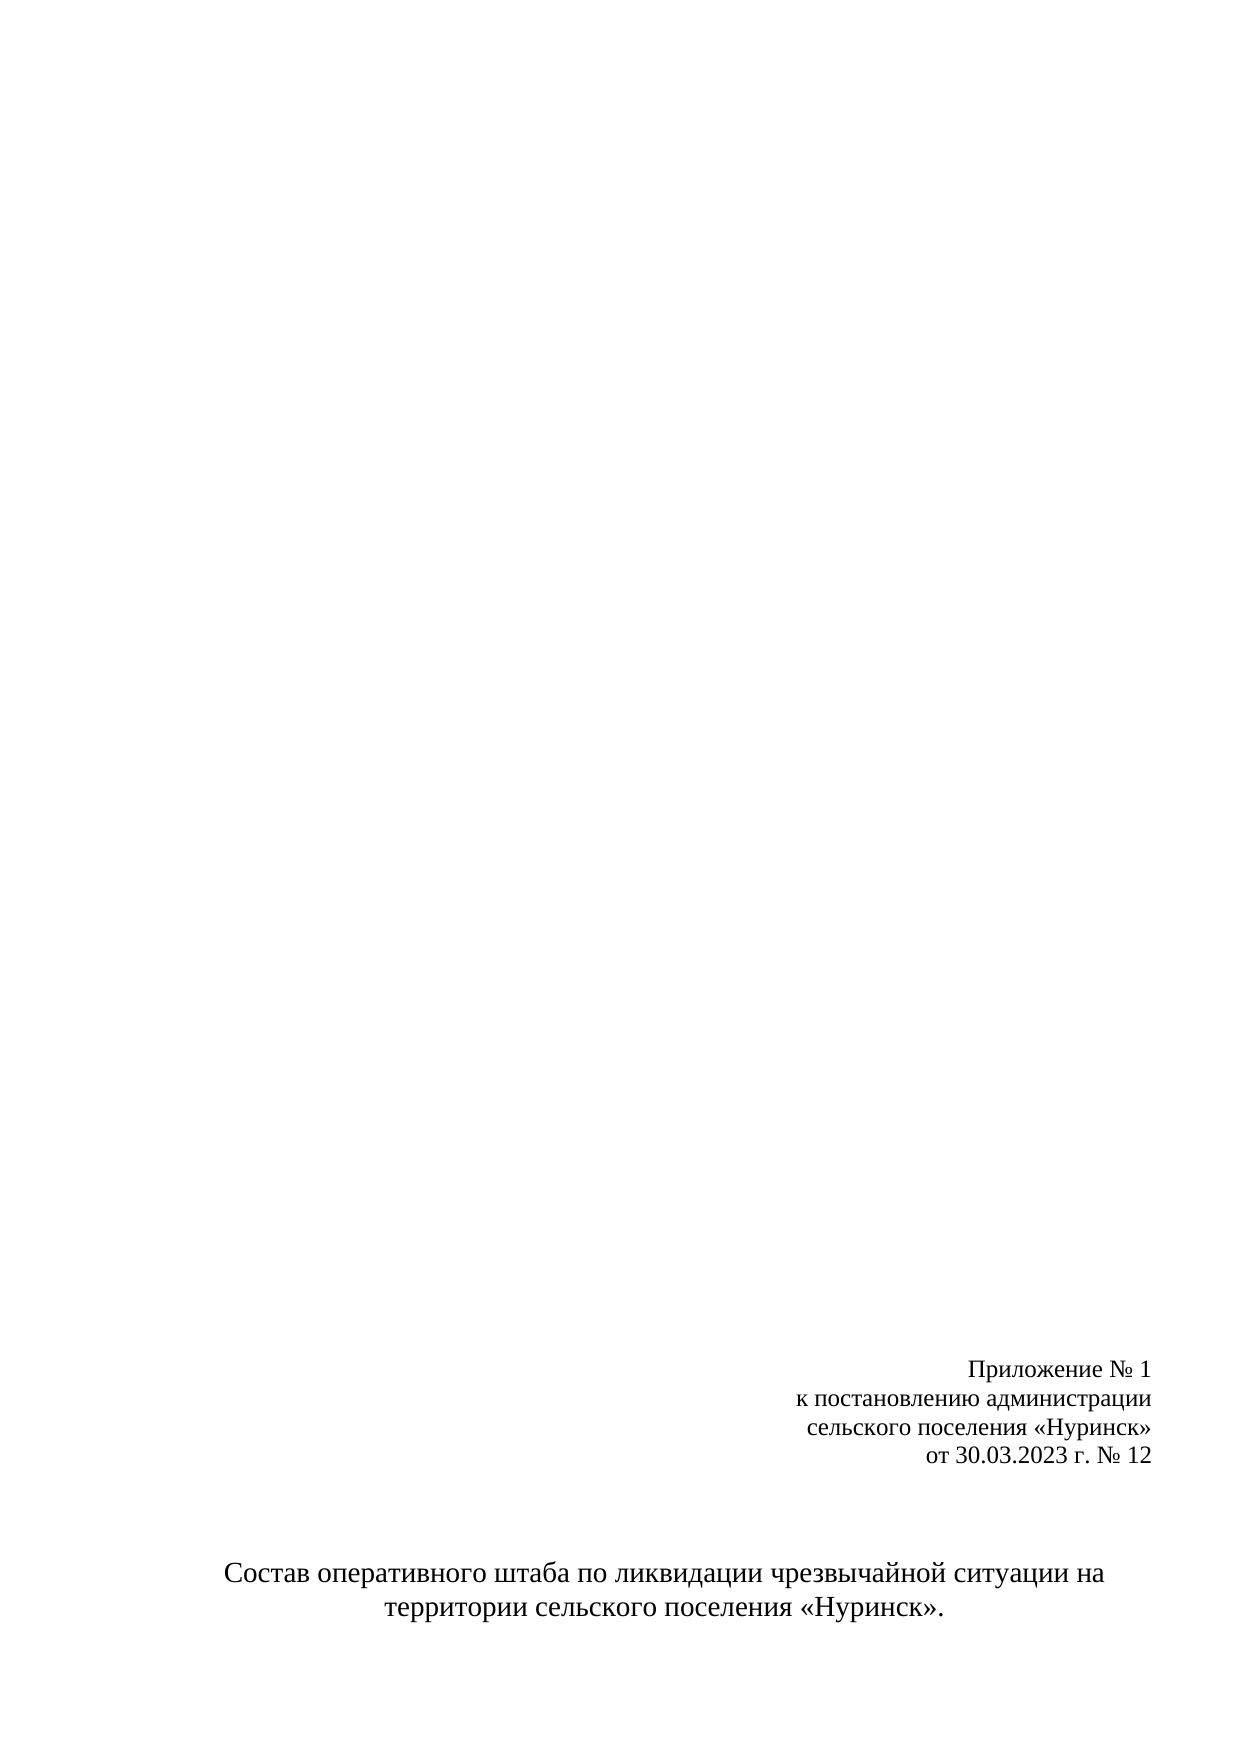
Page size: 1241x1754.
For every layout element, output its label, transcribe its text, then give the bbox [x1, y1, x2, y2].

text Состав оперативного штаба по ликвидации чрезвычайной ситуации на территории сельского поселения «Нуринск». [177, 1556, 1152, 1623]
text к постановлению администрации [177, 1383, 1152, 1412]
text от 30.03.2023 г. № 12 [177, 1441, 1152, 1469]
text Приложение № 1 [177, 1354, 1152, 1383]
text сельского поселения «Нуринск» [177, 1412, 1152, 1441]
